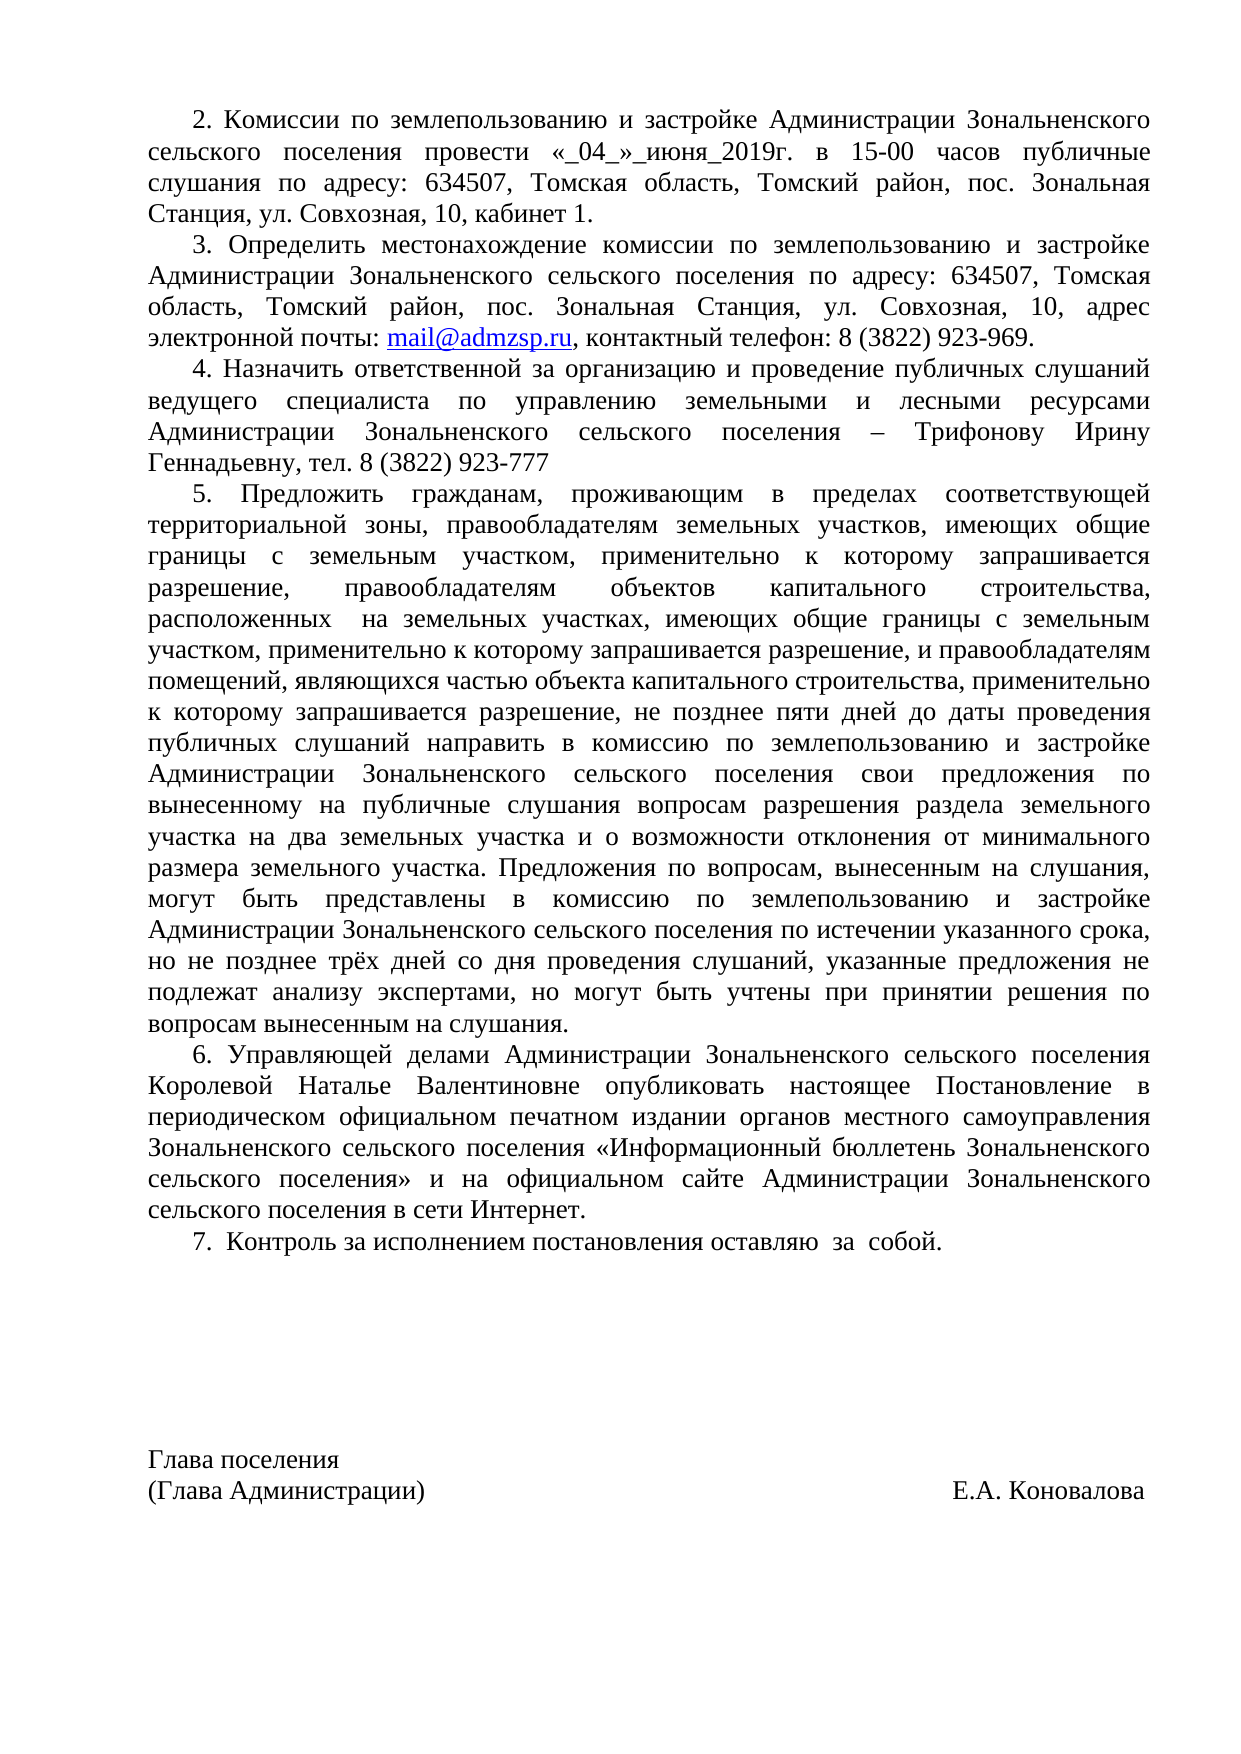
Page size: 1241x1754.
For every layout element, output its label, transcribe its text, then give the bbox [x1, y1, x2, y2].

text 3. Определить местонахождение комиссии по землепользованию и застройке Администрации Зональненского сельского поселения по адресу: 634507, Томская область, Томский район, пос. Зональная Станция, ул. Совхозная, 10, адрес электронной почты: mail@admzsp.ru, контактный телефон: 8 (3822) 923-969. [148, 228, 1152, 353]
text 4. Назначить ответственной за организацию и проведение публичных слушаний ведущего специалиста по управлению земельными и лесными ресурсами Администрации Зональненского сельского поселения – Трифонову Ирину Геннадьевну, тел. 8 (3822) 923-777 [148, 353, 1152, 477]
text (Глава Администрации) Е.А. Коновалова [148, 1474, 1152, 1505]
text 6. Управляющей делами Администрации Зональненского сельского поселения Королевой Наталье Валентиновне опубликовать настоящее Постановление в периодическом официальном печатном издании органов местного самоуправления Зональненского сельского поселения «Информационный бюллетень Зональненского сельского поселения» и на официальном сайте Администрации Зональненского сельского поселения в сети Интернет. [148, 1038, 1152, 1225]
text 7. Контроль за исполнением постановления оставляю за собой. [177, 1225, 1152, 1256]
text 2. Комиссии по землепользованию и застройке Администрации Зональненского сельского поселения провести «_04_»_июня_2019г. в 15-00 часов публичные слушания по адресу: 634507, Томская область, Томский район, пос. Зональная Станция, ул. Совхозная, 10, кабинет 1. [148, 103, 1152, 228]
text Глава поселения [148, 1443, 1152, 1474]
text 5. Предложить гражданам, проживающим в пределах соответствующей территориальной зоны, правообладателям земельных участков, имеющих общие границы с земельным участком, применительно к которому запрашивается разрешение, правообладателям объектов капитального строительства, расположенных на земельных участках, имеющих общие границы с земельным участком, применительно к которому запрашивается разрешение, и правообладателям помещений, являющихся частью объекта капитального строительства, применительно к которому запрашивается разрешение, не позднее пяти дней до даты проведения публичных слушаний направить в комиссию по землепользованию и застройке Администрации Зональненского сельского поселения свои предложения по вынесенному на публичные слушания вопросам разрешения раздела земельного участка на два земельных участка и о возможности отклонения от минимального размера земельного участка. Предложения по вопросам, вынесенным на слушания, могут быть представлены в комиссию по землепользованию и застройке Администрации Зональненского сельского поселения по истечении указанного срока, но не позднее трёх дней со дня проведения слушаний, указанные предложения не подлежат анализу экспертами, но могут быть учтены при принятии решения по вопросам вынесенным на слушания. [148, 477, 1152, 1038]
